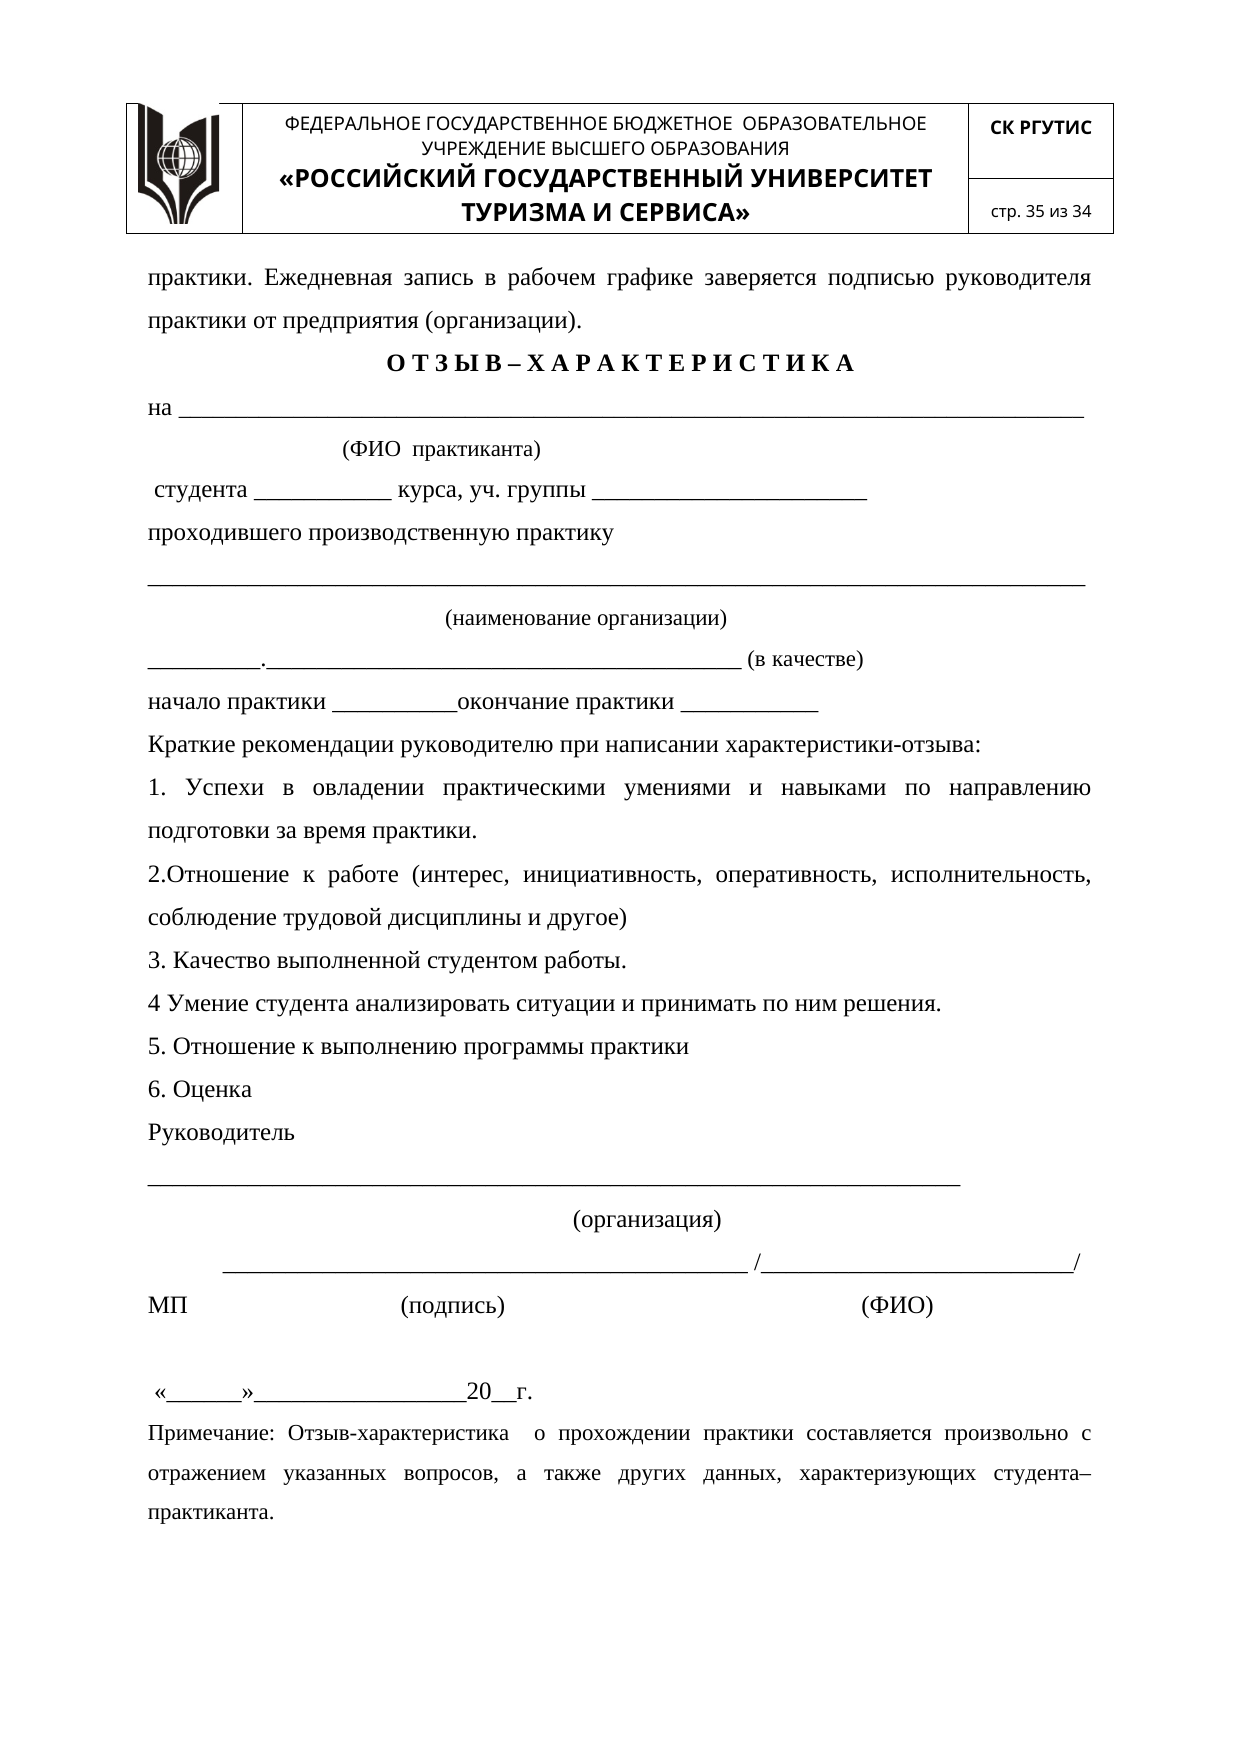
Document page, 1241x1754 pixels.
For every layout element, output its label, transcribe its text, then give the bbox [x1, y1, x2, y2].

text (организация) [148, 1204, 1092, 1232]
text 6. Оценка [148, 1074, 1092, 1103]
text студента ___________ курса, уч. группы ______________________ [148, 474, 1092, 503]
text О Т З Ы В – Х А Р А К Т Е Р И С Т И К А [148, 348, 1092, 377]
text 4 Умение студента анализировать ситуации и принимать по ним решения. [148, 988, 1092, 1017]
text начало практики __________окончание практики ___________ [148, 686, 1092, 715]
text 2.Отношение к работе (интерес, инициативность, оперативность, исполнительность, соблюдение трудовой дисциплины и другое) [148, 859, 1092, 931]
text (наименование организации) [148, 603, 1092, 630]
text Примечание: Отзыв-характеристика о прохождении практики составляется произвольно с отражением указанных вопросов, а также других данных, характеризующих студента–практиканта. [148, 1419, 1092, 1524]
text _________.______________________________________ (в качестве) [148, 643, 1092, 672]
text 1. Успехи в овладении практическими умениями и навыками по направлению подготовки за время практики. [148, 772, 1092, 844]
text (ФИО практиканта) [148, 435, 1092, 461]
text 3. Качество выполненной студентом работы. [148, 945, 1092, 974]
text 5. Отношение к выполнению программы практики [148, 1031, 1092, 1060]
text проходившего производственную практику ___________________________________________________________________________ [148, 517, 1092, 589]
text «______»_________________20__г. [148, 1376, 1092, 1405]
text на _______________________________________________________________________________ [148, 392, 1092, 420]
picture [138, 103, 220, 224]
text Руководитель _________________________________________________________________ [148, 1117, 1092, 1189]
text __________________________________________ /_________________________/ [148, 1247, 1092, 1276]
text МП (подпись) (ФИО) [148, 1290, 1092, 1319]
text Краткие рекомендации руководителю при написании характеристики-отзыва: [148, 729, 1092, 758]
